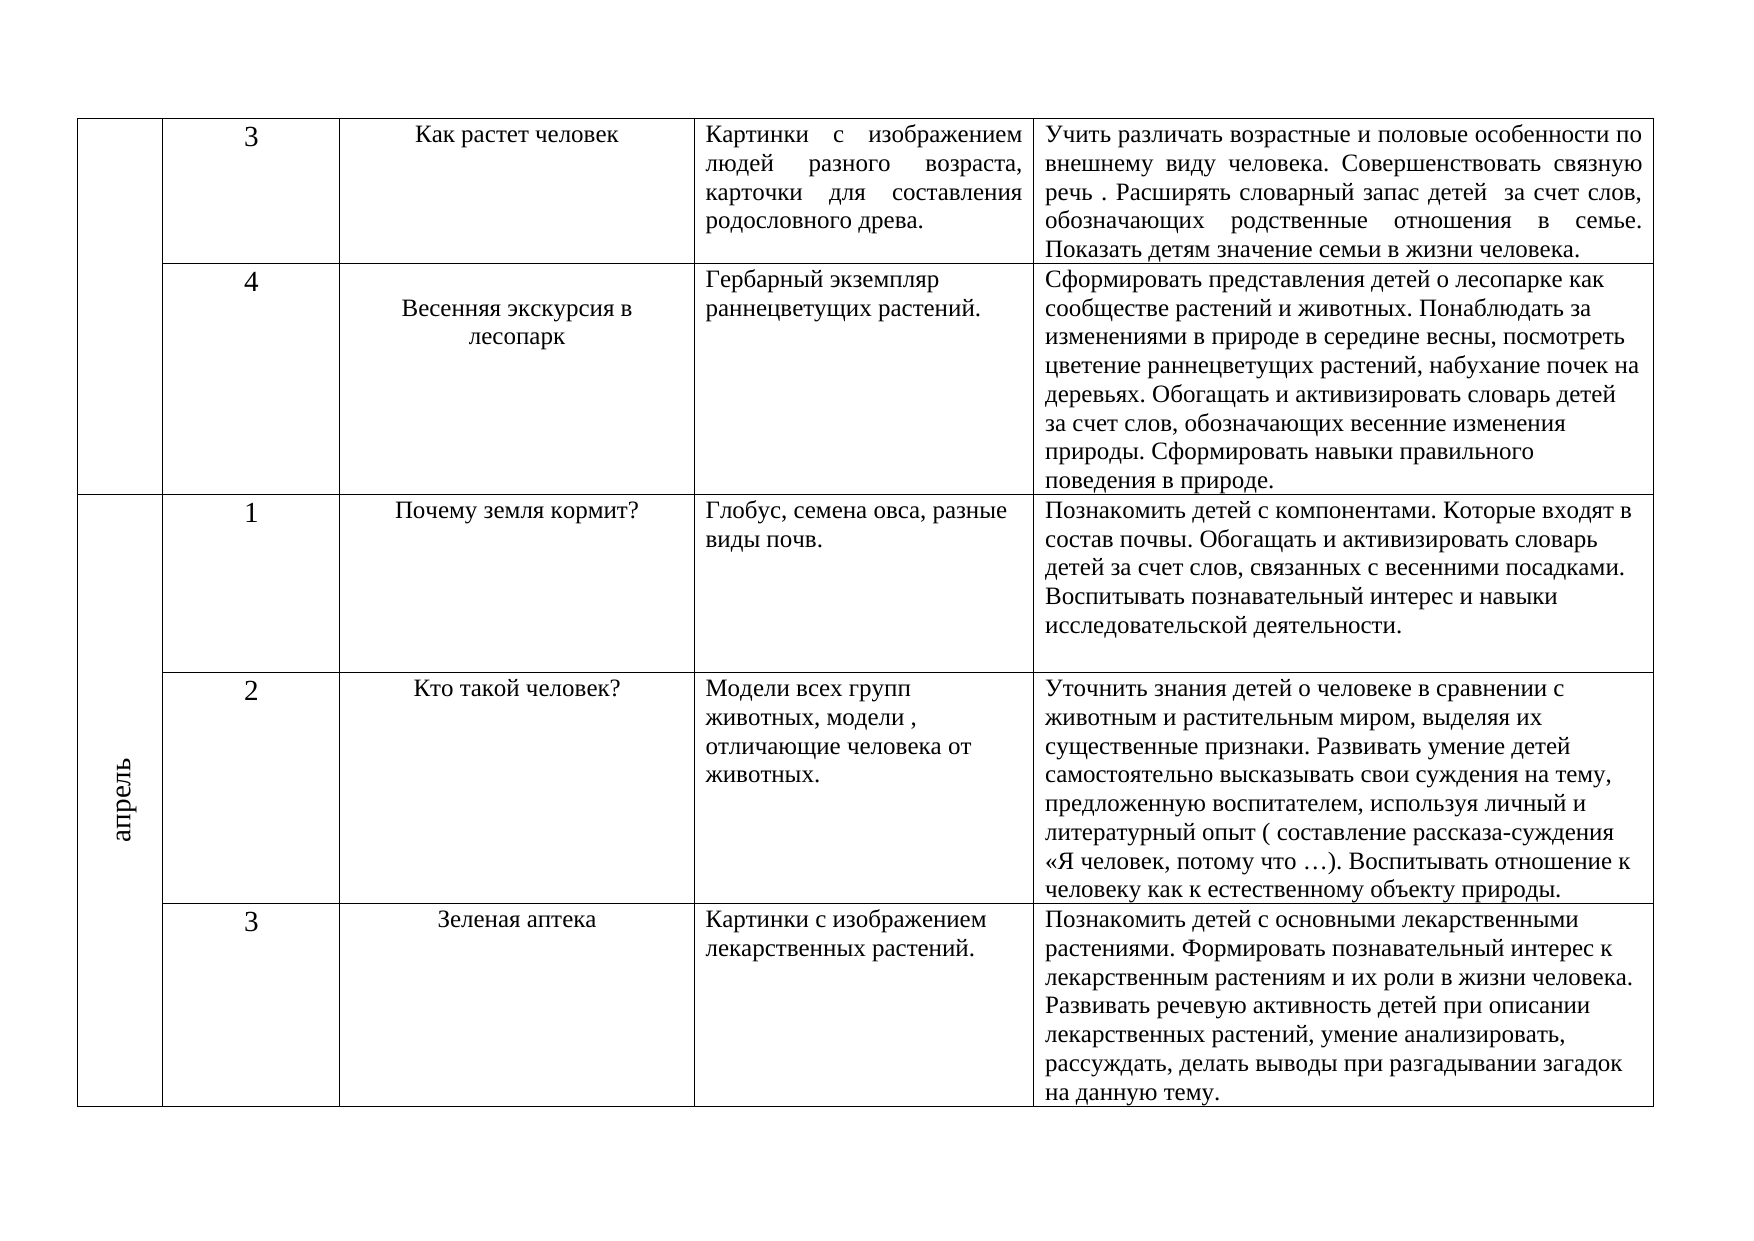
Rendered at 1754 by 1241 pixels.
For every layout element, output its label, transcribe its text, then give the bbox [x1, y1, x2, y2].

table_cell Почему земля кормит? [340, 495, 694, 672]
table_cell Познакомить детей с компонентами. Которые входят в состав почвы. Обогащать и активизировать словарь детей за счет слов, связанных с весенними посадками. Воспитывать познавательный интерес и навыки исследовательской деятельности. [1034, 495, 1653, 672]
table_cell Гербарный экземпляр раннецветущих растений. [695, 264, 1033, 494]
table_cell 3 [163, 904, 339, 1106]
table_cell Модели всех групп животных, модели , отличающие человека от животных. [695, 673, 1033, 903]
table_cell Картинки с изображением людей разного возраста, карточки для составления родословного древа. [695, 119, 1033, 263]
table_cell Как растет человек [340, 119, 694, 263]
table_cell 4 [163, 264, 339, 494]
table_cell Зеленая аптека [340, 904, 694, 1106]
table_cell Глобус, семена овса, разные виды почв. [695, 495, 1033, 672]
table_cell Учить различать возрастные и половые особенности по внешнему виду человека. Совершенствовать связную речь . Расширять словарный запас детей за счет слов, обозначающих родственные отношения в семье. Показать детям значение семьи в жизни человека. [1034, 119, 1653, 263]
table_cell Познакомить детей с основными лекарственными растениями. Формировать познавательный интерес к лекарственным растениям и их роли в жизни человека. Развивать речевую активность детей при описании лекарственных растений, умение анализировать, рассуждать, делать выводы при разгадывании загадок на данную тему. [1034, 904, 1653, 1106]
table_cell 1 [163, 495, 339, 672]
table_cell Весенняя экскурсия в лесопарк [340, 264, 694, 494]
table_cell Сформировать представления детей о лесопарке как сообществе растений и животных. Понаблюдать за изменениями в природе в середине весны, посмотреть цветение раннецветущих растений, набухание почек на деревьях. Обогащать и активизировать словарь детей за счет слов, обозначающих весенние изменения природы. Сформировать навыки правильного поведения в природе. [1034, 264, 1653, 494]
table_cell Картинки с изображением лекарственных растений. [695, 904, 1033, 1106]
table_cell Кто такой человек? [340, 673, 694, 903]
table_cell 3 [163, 119, 339, 263]
table_cell Уточнить знания детей о человеке в сравнении с животным и растительным миром, выделяя их существенные признаки. Развивать умение детей самостоятельно высказывать свои суждения на тему, предложенную воспитателем, используя личный и литературный опыт ( составление рассказа-суждения «Я человек, потому что …). Воспитывать отношение к человеку как к естественному объекту природы. [1034, 673, 1653, 903]
table_cell апрель [78, 495, 162, 1106]
table_cell 2 [163, 673, 339, 903]
